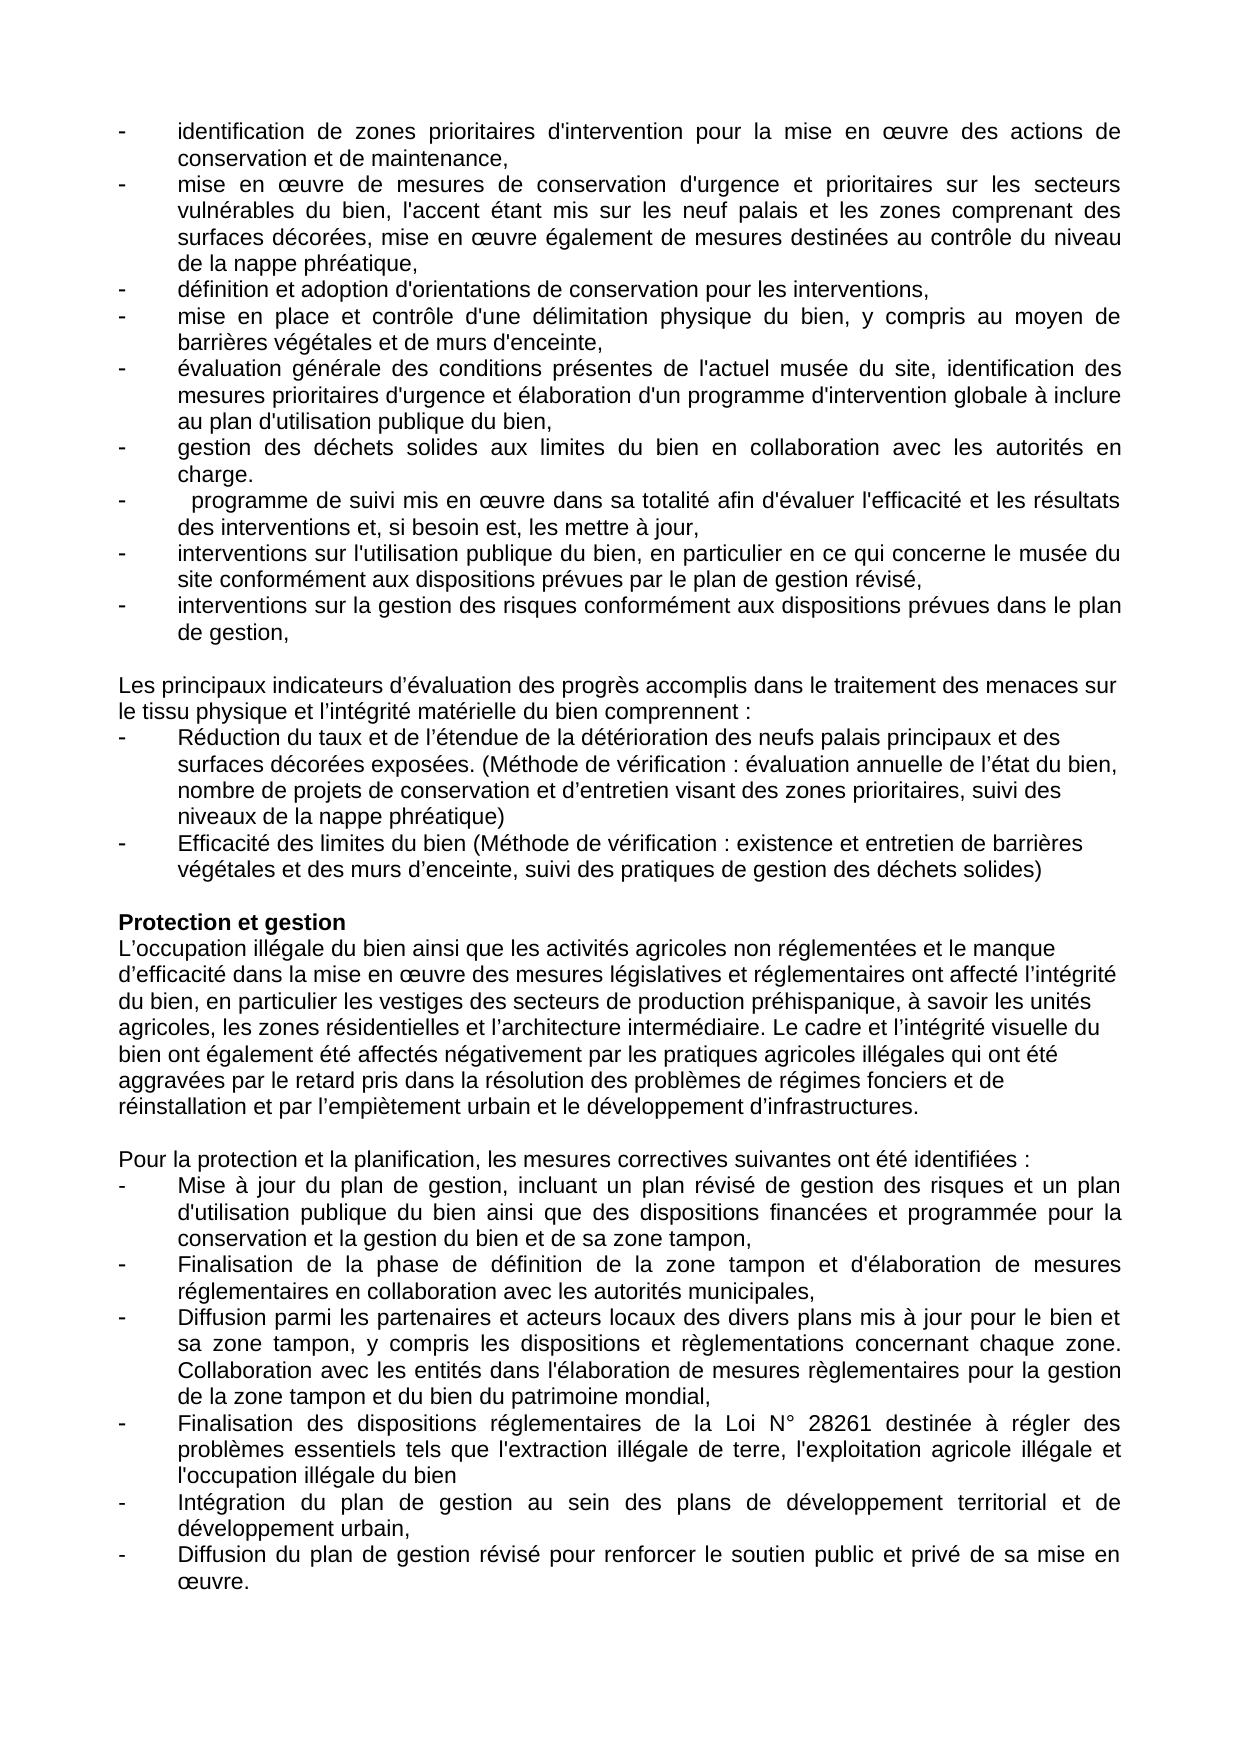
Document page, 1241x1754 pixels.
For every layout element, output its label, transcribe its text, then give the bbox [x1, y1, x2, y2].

list Réduction du taux et de l’étendue de la détérioration des neufs palais principaux et des surfaces décorées exposées. (Méthode de vérification : évaluation annuelle de l’état du bien, nombre de projets de conservation et d’entretien visant des zones prioritaires, suivi des niveaux de la nappe phréatique) [118, 724, 1122, 830]
subtitle mise en place et contrôle d'une délimitation physique du bien, y compris au moyen de barrières végétales et de murs d'enceinte, [118, 303, 1122, 355]
list Efficacité des limites du bien (Méthode de vérification : existence et entretien de barrières végétales et des murs d’enceinte, suivi des pratiques de gestion des déchets solides) [118, 830, 1122, 882]
text L’occupation illégale du bien ainsi que les activités agricoles non réglementées et le manque d’efficacité dans la mise en œuvre des mesures législatives et réglementaires ont affecté l’intégrité du bien, en particulier les vestiges des secteurs de production préhispanique, à savoir les unités agricoles, les zones résidentielles et l’architecture intermédiaire. Le cadre et l’intégrité visuelle du bien ont également été affectés négativement par les pratiques agricoles illégales qui ont été aggravées par le retard pris dans la résolution des problèmes de régimes fonciers et de réinstallation et par l’empiètement urbain et le développement d’infrastructures. [118, 935, 1122, 1119]
subtitle Diffusion parmi les partenaires et acteurs locaux des divers plans mis à jour pour le bien et sa zone tampon, y compris les dispositions et règlementations concernant chaque zone. Collaboration avec les entités dans l'élaboration de mesures règlementaires pour la gestion de la zone tampon et du bien du patrimoine mondial, [118, 1304, 1122, 1409]
subtitle identification de zones prioritaires d'intervention pour la mise en œuvre des actions de conservation et de maintenance, [118, 118, 1122, 171]
subtitle évaluation générale des conditions présentes de l'actuel musée du site, identification des mesures prioritaires d'urgence et élaboration d'un programme d'intervention globale à inclure au plan d'utilisation publique du bien, [118, 355, 1122, 434]
text Protection et gestion [118, 909, 1122, 935]
subtitle Finalisation des dispositions réglementaires de la Loi N° 28261 destinée à régler des problèmes essentiels tels que l'extraction illégale de terre, l'exploitation agricole illégale et l'occupation illégale du bien [118, 1409, 1122, 1488]
subtitle Finalisation de la phase de définition de la zone tampon et d'élaboration de mesures réglementaires en collaboration avec les autorités municipales, [118, 1251, 1122, 1304]
subtitle Intégration du plan de gestion au sein des plans de développement territorial et de développement urbain, [118, 1488, 1122, 1541]
subtitle Diffusion du plan de gestion révisé pour renforcer le soutien public et privé de sa mise en œuvre. [118, 1541, 1122, 1594]
subtitle définition et adoption d'orientations de conservation pour les interventions, [118, 276, 1122, 303]
subtitle interventions sur la gestion des risques conformément aux dispositions prévues dans le plan de gestion, [118, 592, 1122, 645]
subtitle programme de suivi mis en œuvre dans sa totalité afin d'évaluer l'efficacité et les résultats des interventions et, si besoin est, les mettre à jour, [118, 487, 1122, 540]
subtitle interventions sur l'utilisation publique du bien, en particulier en ce qui concerne le musée du site conformément aux dispositions prévues par le plan de gestion révisé, [118, 540, 1122, 592]
subtitle mise en œuvre de mesures de conservation d'urgence et prioritaires sur les secteurs vulnérables du bien, l'accent étant mis sur les neuf palais et les zones comprenant des surfaces décorées, mise en œuvre également de mesures destinées au contrôle du niveau de la nappe phréatique, [118, 171, 1122, 276]
subtitle gestion des déchets solides aux limites du bien en collaboration avec les autorités en charge. [118, 434, 1122, 487]
subtitle Mise à jour du plan de gestion, incluant un plan révisé de gestion des risques et un plan d'utilisation publique du bien ainsi que des dispositions financées et programmée pour la conservation et la gestion du bien et de sa zone tampon, [118, 1172, 1122, 1251]
text Pour la protection et la planification, les mesures correctives suivantes ont été identifiées : [118, 1146, 1122, 1172]
text Les principaux indicateurs d’évaluation des progrès accomplis dans le traitement des menaces sur le tissu physique et l’intégrité matérielle du bien comprennent : [118, 672, 1122, 724]
